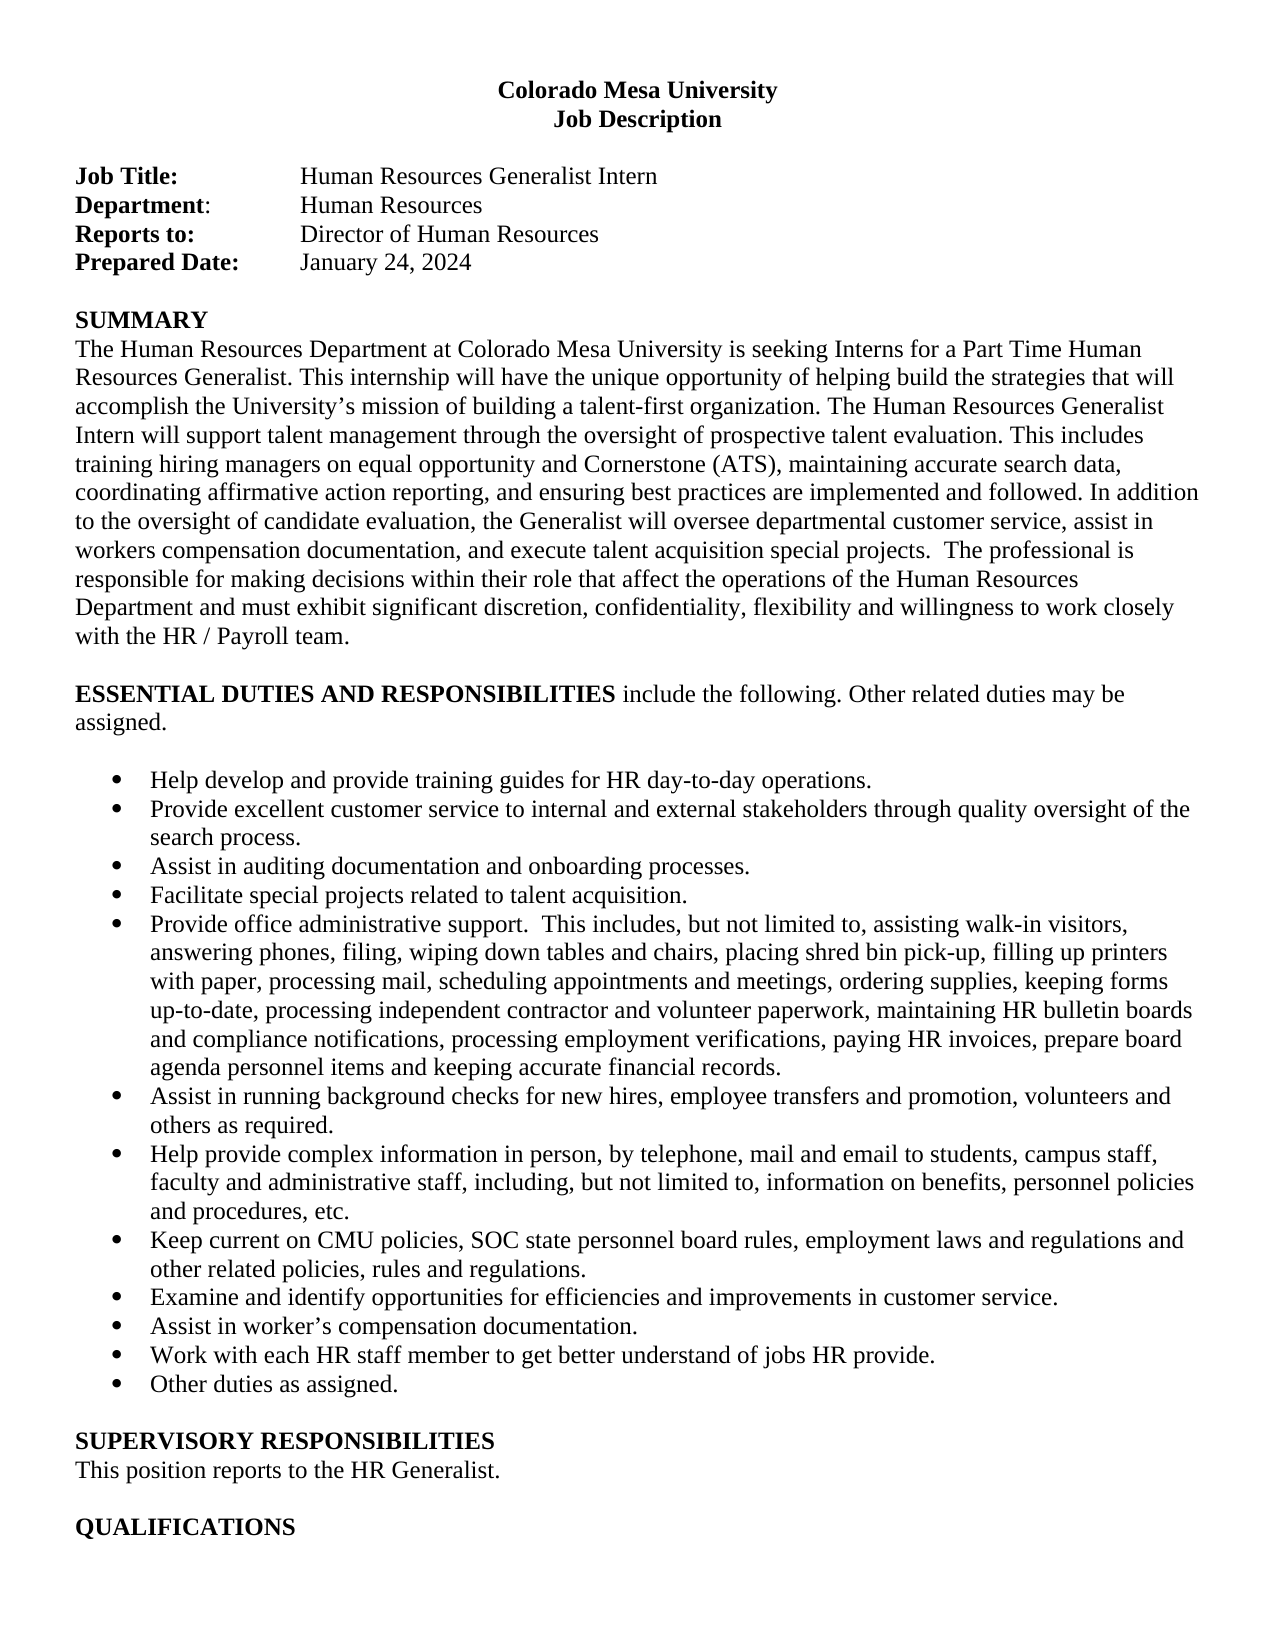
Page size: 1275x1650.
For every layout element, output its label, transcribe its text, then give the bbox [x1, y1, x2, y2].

list Assist in worker’s compensation documentation. [112, 1311, 1200, 1340]
text Job Title: Human Resources Generalist Intern [75, 161, 1200, 190]
text Reports to: Director of Human Resources [75, 219, 1200, 247]
text The Human Resources Department at Colorado Mesa University is seeking Interns for a Part Time Human Resources Generalist. This internship will have the unique opportunity of helping build the strategies that will accomplish the University’s mission of building a talent-first organization. The Human Resources Generalist Intern will support talent management through the oversight of prospective talent evaluation. This includes training hiring managers on equal opportunity and Cornerstone (ATS), maintaining accurate search data, coordinating affirmative action reporting, and ensuring best practices are implemented and followed. In addition to the oversight of candidate evaluation, the Generalist will oversee departmental customer service, assist in workers compensation documentation, and execute talent acquisition special projects. The professional is responsible for making decisions within their role that affect the operations of the Human Resources Department and must exhibit significant discretion, confidentiality, flexibility and willingness to work closely with the HR / Payroll team. [75, 334, 1200, 650]
list Provide excellent customer service to internal and external stakeholders through quality oversight of the search process. [112, 794, 1200, 851]
list Assist in running background checks for new hires, employee transfers and promotion, volunteers and others as required. [112, 1081, 1200, 1139]
list Facilitate special projects related to talent acquisition. [112, 880, 1200, 909]
list Help provide complex information in person, by telephone, mail and email to students, campus staff, faculty and administrative staff, including, but not limited to, information on benefits, personnel policies and procedures, etc. [112, 1139, 1200, 1225]
text This position reports to the HR Generalist. [75, 1455, 1200, 1484]
list Assist in auditing documentation and onboarding processes. [112, 851, 1200, 880]
list Other duties as assigned. [112, 1369, 1200, 1397]
list Keep current on CMU policies, SOC state personnel board rules, employment laws and regulations and other related policies, rules and regulations. [112, 1225, 1200, 1282]
list Help develop and provide training guides for HR day-to-day operations. [112, 765, 1200, 794]
text QUALIFICATIONS [75, 1512, 1200, 1541]
list Work with each HR staff member to get better understand of jobs HR provide. [112, 1340, 1200, 1369]
text SUMMARY [75, 305, 1200, 334]
text ESSENTIAL DUTIES AND RESPONSIBILITIES include the following. Other related duties may be assigned. [75, 679, 1200, 736]
text Colorado Mesa University [75, 75, 1200, 104]
text Department: Human Resources [75, 190, 1200, 219]
list Provide office administrative support. This includes, but not limited to, assisting walk-in visitors, answering phones, filing, wiping down tables and chairs, placing shred bin pick-up, filling up printers with paper, processing mail, scheduling appointments and meetings, ordering supplies, keeping forms up-to-date, processing independent contractor and volunteer paperwork, maintaining HR bulletin boards and compliance notifications, processing employment verifications, paying HR invoices, prepare board agenda personnel items and keeping accurate financial records. [112, 909, 1200, 1081]
list Examine and identify opportunities for efficiencies and improvements in customer service. [112, 1282, 1200, 1311]
text Job Description [75, 104, 1200, 132]
text SUPERVISORY RESPONSIBILITIES [75, 1426, 1200, 1455]
text Prepared Date: January 24, 2024 [75, 247, 1200, 276]
